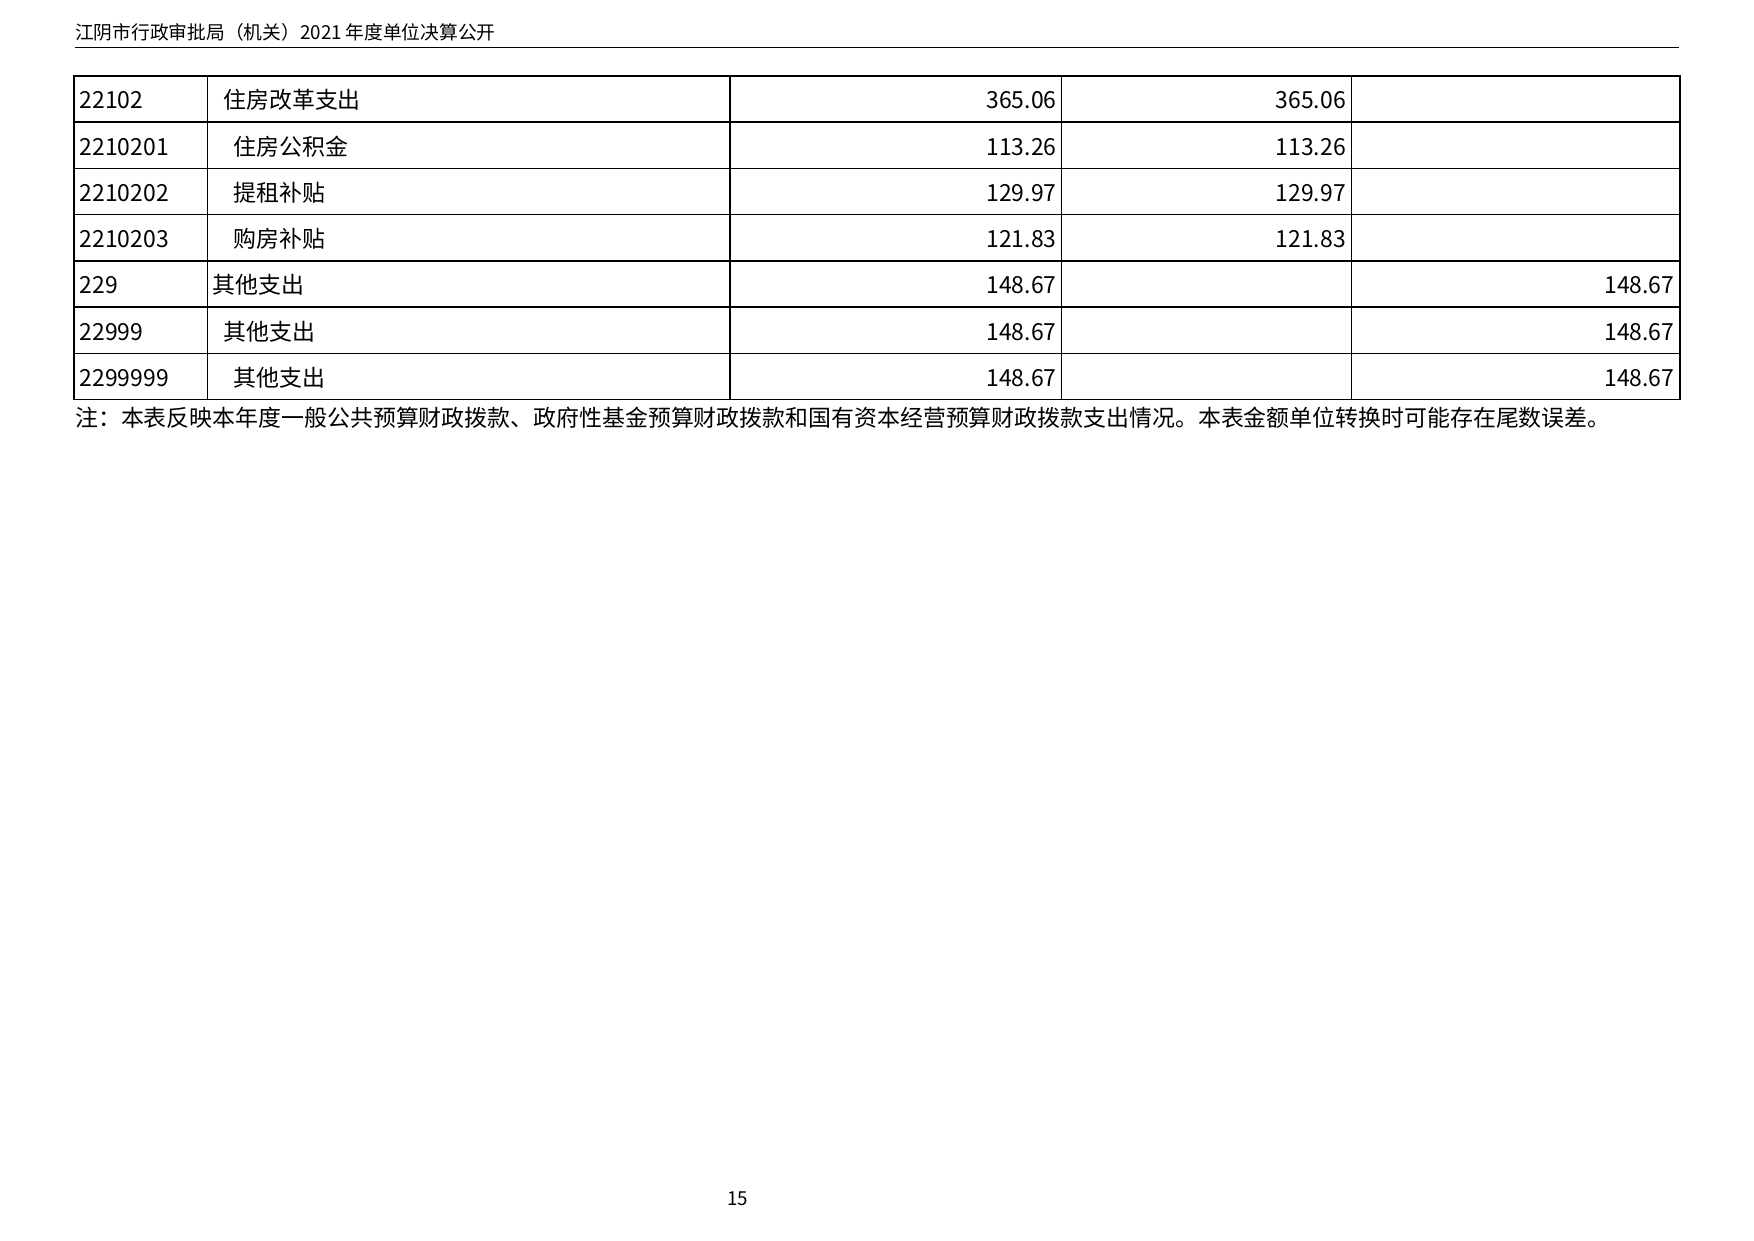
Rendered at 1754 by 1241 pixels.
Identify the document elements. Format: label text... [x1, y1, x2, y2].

table_cell 148.67 [731, 308, 1061, 352]
table_cell 148.67 [1352, 354, 1679, 399]
table_cell 121.83 [731, 215, 1061, 260]
table_cell [1352, 215, 1679, 260]
table_cell 住房公积金 [208, 123, 729, 167]
table_cell 365.06 [731, 77, 1061, 121]
table_cell [1062, 262, 1351, 306]
table_cell [1352, 123, 1679, 167]
table_cell 129.97 [731, 169, 1061, 214]
table_cell 其他支出 [208, 262, 729, 306]
table_cell 22999 [75, 308, 207, 352]
text 注：本表反映本年度一般公共预算财政拨款、政府性基金预算财政拨款和国有资本经营预算财政拨款支出情况。本表金额单位转换时可能存在尾数误差。 [75, 400, 1679, 433]
table_cell 2299999 [75, 354, 207, 399]
table_cell 229 [75, 262, 207, 306]
table_cell 22102 [75, 77, 207, 121]
table_cell 148.67 [1352, 308, 1679, 352]
table_cell 148.67 [1352, 262, 1679, 306]
table_cell 365.06 [1062, 77, 1351, 121]
table_cell 其他支出 [208, 308, 729, 352]
table_cell [1352, 169, 1679, 214]
table_cell 129.97 [1062, 169, 1351, 214]
table_cell [1062, 308, 1351, 352]
table_cell 148.67 [731, 354, 1061, 399]
table_cell 113.26 [731, 123, 1061, 167]
table_cell [1352, 77, 1679, 121]
table_cell 提租补贴 [208, 169, 729, 214]
table_cell 113.26 [1062, 123, 1351, 167]
table_cell 2210202 [75, 169, 207, 214]
table_cell 其他支出 [208, 354, 729, 399]
table_cell [1062, 354, 1351, 399]
table_cell 2210203 [75, 215, 207, 260]
table_cell 121.83 [1062, 215, 1351, 260]
table_cell 住房改革支出 [208, 77, 729, 121]
table_cell 148.67 [731, 262, 1061, 306]
table_cell 2210201 [75, 123, 207, 167]
table_cell 购房补贴 [208, 215, 729, 260]
